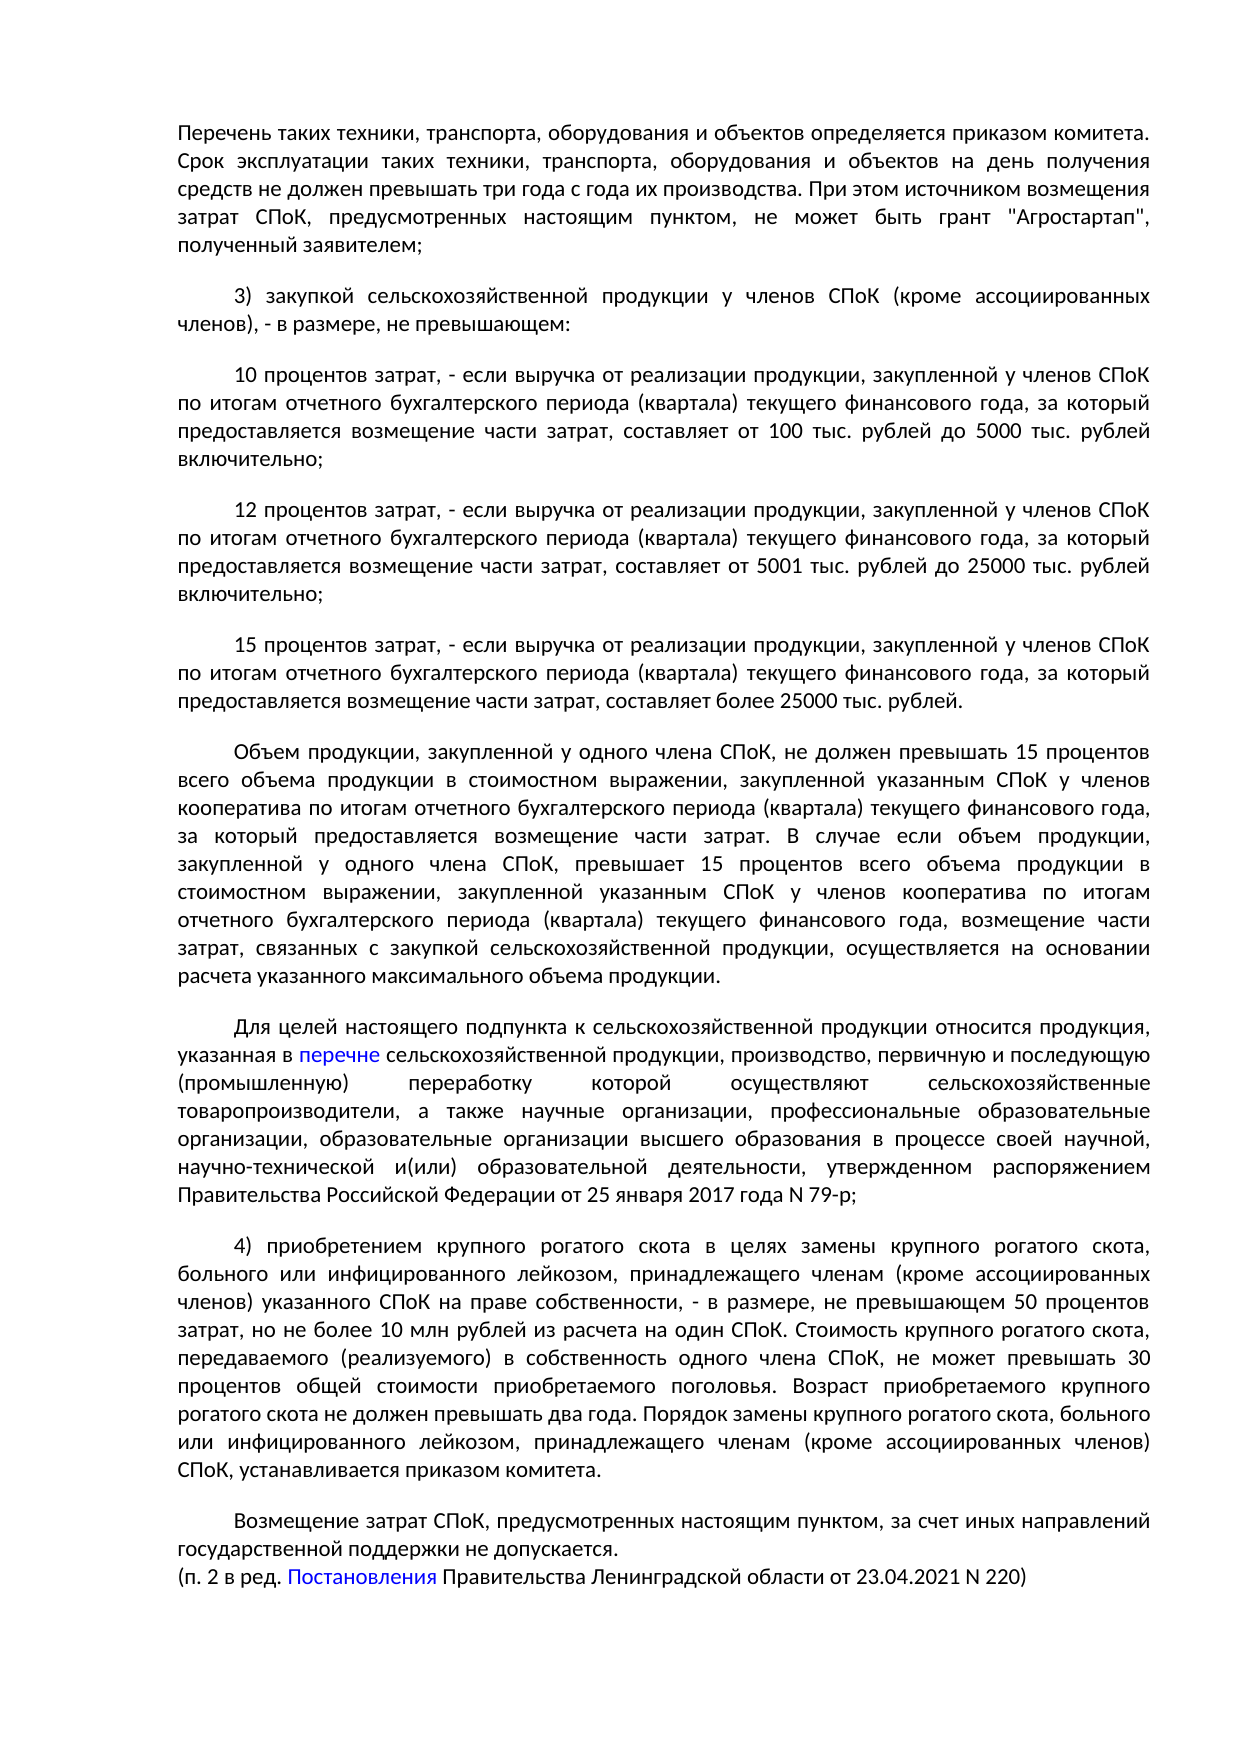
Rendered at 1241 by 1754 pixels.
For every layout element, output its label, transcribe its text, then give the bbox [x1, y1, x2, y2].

text 12 процентов затрат, - если выручка от реализации продукции, закупленной у членов СПоК по итогам отчетного бухгалтерского периода (квартала) текущего финансового года, за который предоставляется возмещение части затрат, составляет от 5001 тыс. рублей до 25000 тыс. рублей включительно; [177, 495, 1152, 607]
text (п. 2 в ред. Постановления Правительства Ленинградской области от 23.04.2021 N 220) [177, 1562, 1152, 1590]
text Для целей настоящего подпункта к сельскохозяйственной продукции относится продукция, указанная в перечне сельскохозяйственной продукции, производство, первичную и последующую (промышленную) переработку которой осуществляют сельскохозяйственные товаропроизводители, а также научные организации, профессиональные образовательные организации, образовательные организации высшего образования в процессе своей научной, научно-технической и(или) образовательной деятельности, утвержденном распоряжением Правительства Российской Федерации от 25 января 2017 года N 79-р; [177, 1012, 1152, 1208]
text Возмещение затрат СПоК, предусмотренных настоящим пунктом, за счет иных направлений государственной поддержки не допускается. [177, 1506, 1152, 1562]
text Объем продукции, закупленной у одного члена СПоК, не должен превышать 15 процентов всего объема продукции в стоимостном выражении, закупленной указанным СПоК у членов кооператива по итогам отчетного бухгалтерского периода (квартала) текущего финансового года, за который предоставляется возмещение части затрат. В случае если объем продукции, закупленной у одного члена СПоК, превышает 15 процентов всего объема продукции в стоимостном выражении, закупленной указанным СПоК у членов кооператива по итогам отчетного бухгалтерского периода (квартала) текущего финансового года, возмещение части затрат, связанных с закупкой сельскохозяйственной продукции, осуществляется на основании расчета указанного максимального объема продукции. [177, 737, 1152, 989]
text 3) закупкой сельскохозяйственной продукции у членов СПоК (кроме ассоциированных членов), - в размере, не превышающем: [177, 281, 1152, 337]
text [177, 118, 1152, 258]
text 15 процентов затрат, - если выручка от реализации продукции, закупленной у членов СПоК по итогам отчетного бухгалтерского периода (квартала) текущего финансового года, за который предоставляется возмещение части затрат, составляет более 25000 тыс. рублей. [177, 630, 1152, 714]
text 10 процентов затрат, - если выручка от реализации продукции, закупленной у членов СПоК по итогам отчетного бухгалтерского периода (квартала) текущего финансового года, за который предоставляется возмещение части затрат, составляет от 100 тыс. рублей до 5000 тыс. рублей включительно; [177, 360, 1152, 472]
text 4) приобретением крупного рогатого скота в целях замены крупного рогатого скота, больного или инфицированного лейкозом, принадлежащего членам (кроме ассоциированных членов) указанного СПоК на праве собственности, - в размере, не превышающем 50 процентов затрат, но не более 10 млн рублей из расчета на один СПоК. Стоимость крупного рогатого скота, передаваемого (реализуемого) в собственность одного члена СПоК, не может превышать 30 процентов общей стоимости приобретаемого поголовья. Возраст приобретаемого крупного рогатого скота не должен превышать два года. Порядок замены крупного рогатого скота, больного или инфицированного лейкозом, принадлежащего членам (кроме ассоциированных членов) СПоК, устанавливается приказом комитета. [177, 1231, 1152, 1483]
